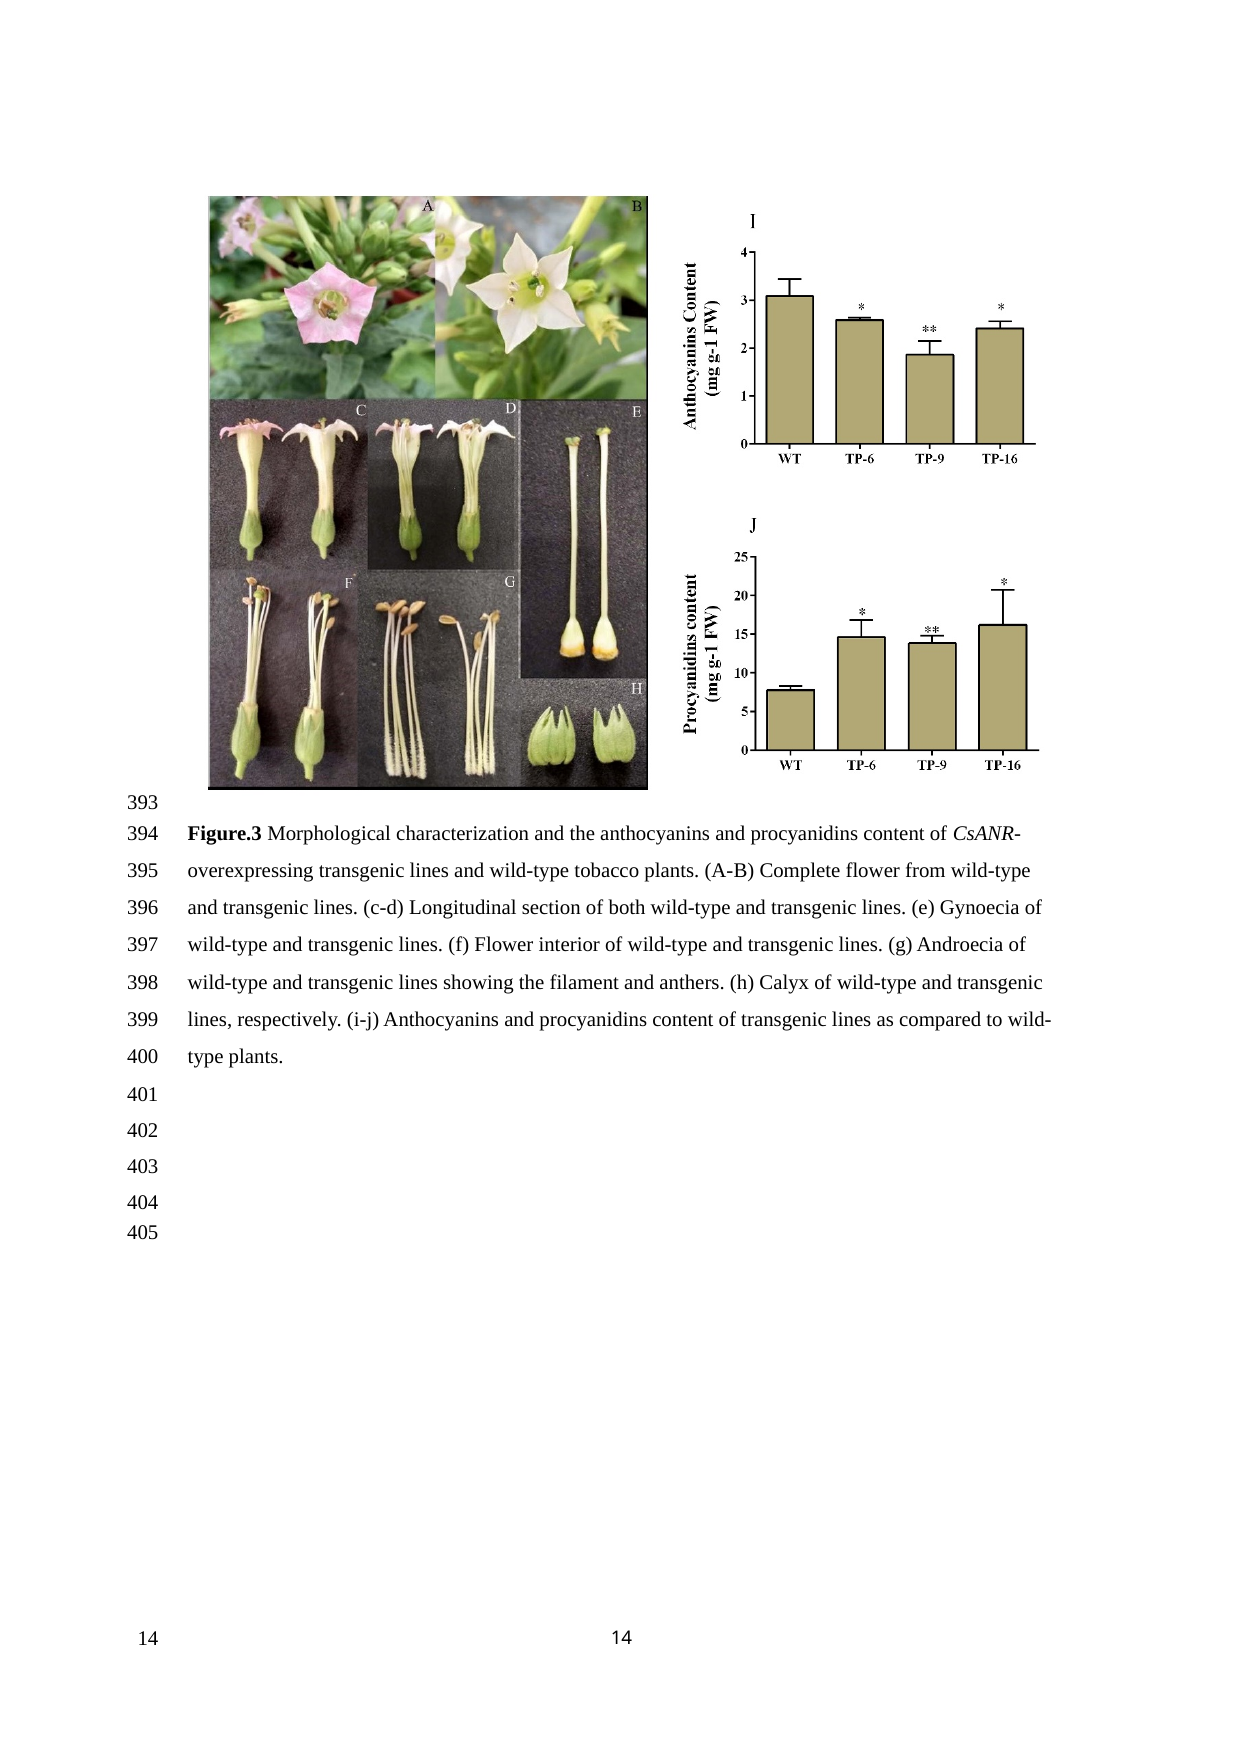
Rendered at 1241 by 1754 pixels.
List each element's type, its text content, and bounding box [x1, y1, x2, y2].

picture [187, 162, 1053, 810]
text Figure.3 Morphological characterization and the anthocyanins and procyanidins content of CsANR-overexpressing transgenic lines and wild-type tobacco plants. (A-B) Complete flower from wild-type and transgenic lines. (c-d) Longitudinal section of both wild-type and transgenic lines. (e) Gynoecia of wild-type and transgenic lines. (f) Flower interior of wild-type and transgenic lines. (g) Androecia of wild-type and transgenic lines showing the filament and anthers. (h) Calyx of wild-type and transgenic lines, respectively. (i-j) Anthocyanins and procyanidins content of transgenic lines as compared to wild-type plants. [187, 816, 1053, 1073]
